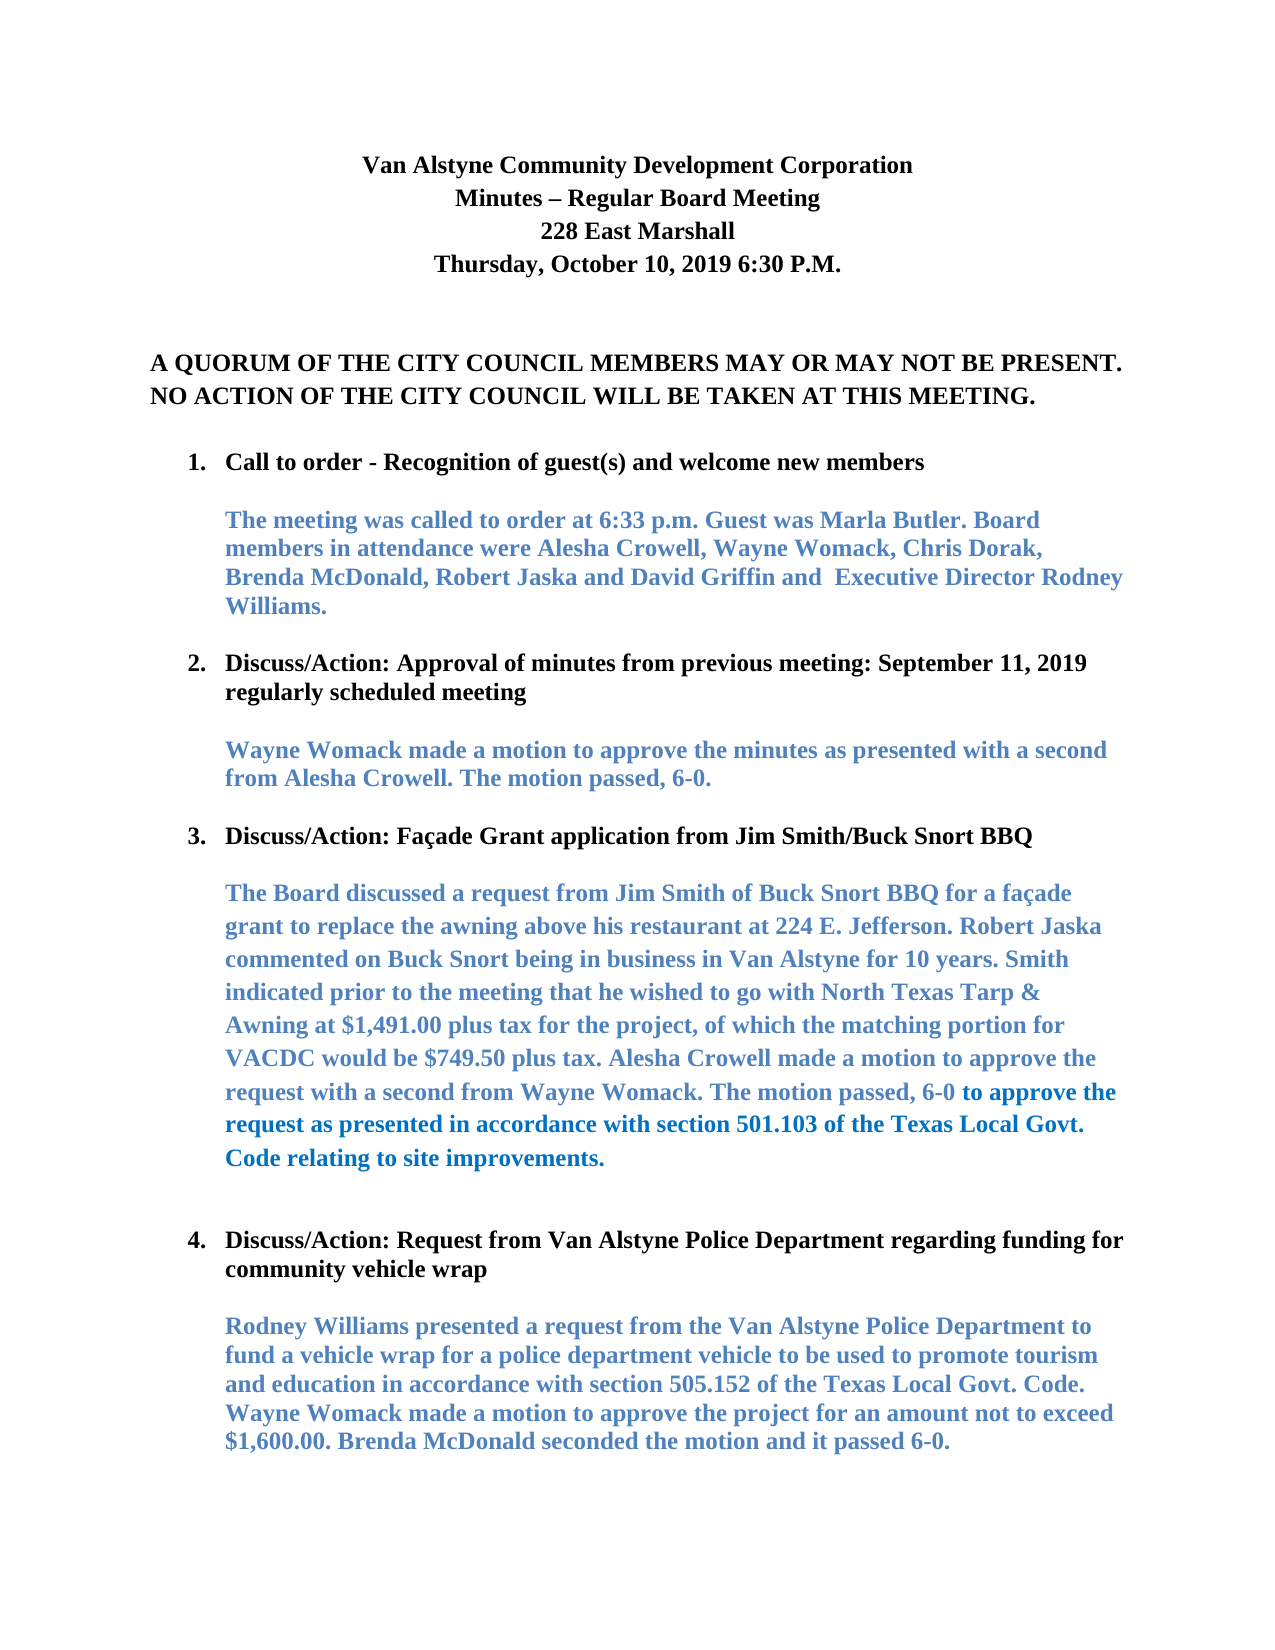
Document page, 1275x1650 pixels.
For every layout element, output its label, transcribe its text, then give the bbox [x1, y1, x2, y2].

text 4. Discuss/Action: Request from Van Alstyne Police Department regarding funding for community vehicle wrap [187, 1225, 1125, 1283]
text 3. Discuss/Action: Façade Grant application from Jim Smith/Buck Snort BBQ [187, 821, 1125, 850]
text Van Alstyne Community Development Corporation [150, 150, 1125, 179]
text Wayne Womack made a motion to approve the minutes as presented with a second from Alesha Crowell. The motion passed, 6-0. [225, 735, 1125, 792]
list Discuss/Action: Approval of minutes from previous meeting: September 11, 2019 regularly scheduled meeting [187, 648, 1125, 706]
text A QUORUM OF THE CITY COUNCIL MEMBERS MAY OR MAY NOT BE PRESENT. NO ACTION OF THE CITY COUNCIL WILL BE TAKEN AT THIS MEETING. [150, 348, 1125, 410]
text Thursday, October 10, 2019 6:30 P.M. [150, 249, 1125, 278]
text Rodney Williams presented a request from the Van Alstyne Police Department to fund a vehicle wrap for a police department vehicle to be used to promote tourism and education in accordance with section 505.152 of the Texas Local Govt. Code. Wayne Womack made a motion to approve the project for an amount not to exceed $1,600.00. Brenda McDonald seconded the motion and it passed 6-0. [187, 1311, 1125, 1455]
text 228 East Marshall [150, 216, 1125, 245]
list Call to order - Recognition of guest(s) and welcome new members [187, 447, 1125, 476]
text The Board discussed a request from Jim Smith of Buck Snort BBQ for a façade grant to replace the awning above his restaurant at 224 E. Jefferson. Robert Jaska commented on Buck Snort being in business in Van Alstyne for 10 years. Smith indicated prior to the meeting that he wished to go with North Texas Tarp & Awning at $1,491.00 plus tax for the project, of which the matching portion for VACDC would be $749.50 plus tax. Alesha Crowell made a motion to approve the request with a second from Wayne Womack. The motion passed, 6-0 to approve the request as presented in accordance with section 501.103 of the Texas Local Govt. Code relating to site improvements. [225, 878, 1125, 1171]
text Minutes – Regular Board Meeting [150, 183, 1125, 212]
text The meeting was called to order at 6:33 p.m. Guest was Marla Butler. Board members in attendance were Alesha Crowell, Wayne Womack, Chris Dorak, Brenda McDonald, Robert Jaska and David Griffin and Executive Director Rodney Williams. [225, 505, 1125, 620]
